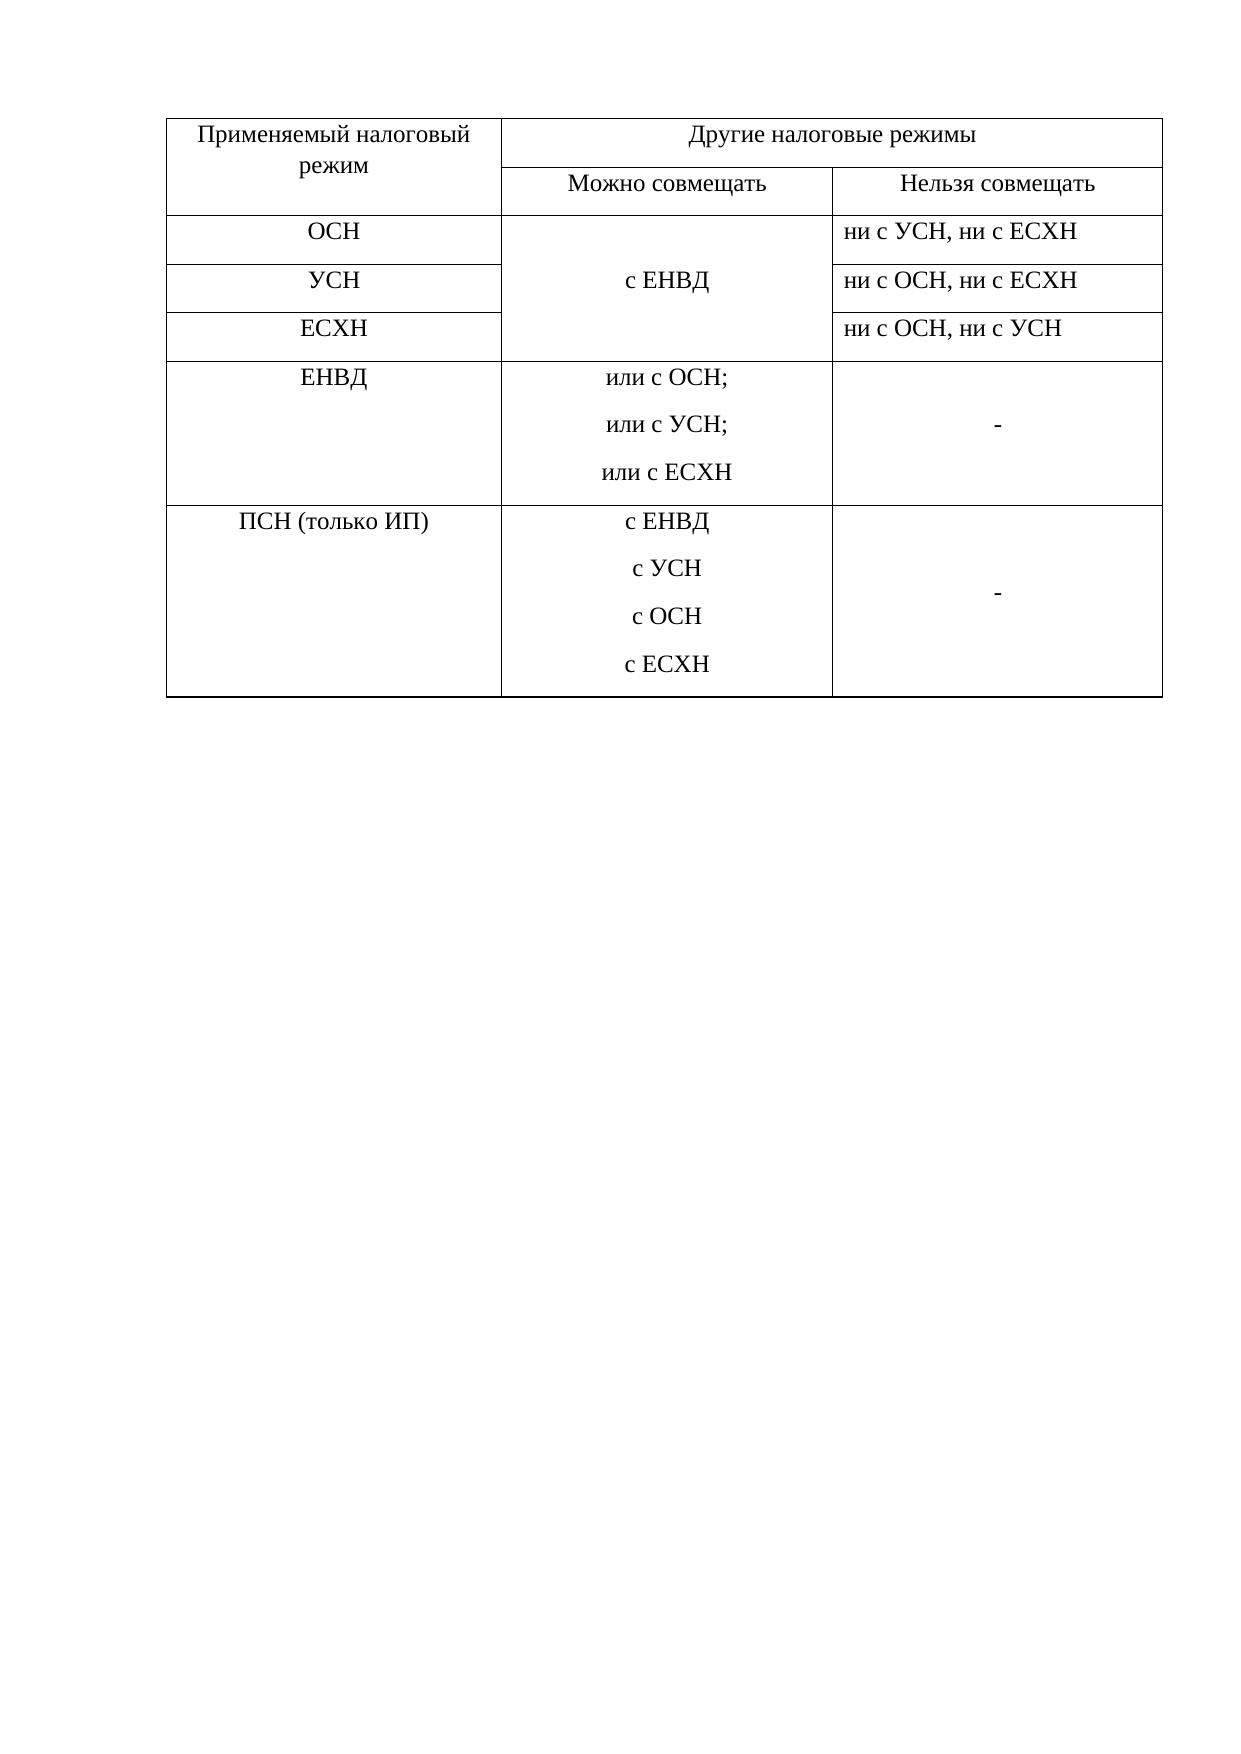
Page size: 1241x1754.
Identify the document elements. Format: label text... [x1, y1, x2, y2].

table_cell ни с ОСН, ни с ЕСХН [833, 265, 1162, 312]
table_cell Нельзя совмещать [833, 168, 1162, 215]
table_cell - [833, 362, 1162, 505]
table_cell УСН [167, 265, 501, 312]
table_cell ЕСХН [167, 313, 501, 361]
table_cell - [833, 506, 1162, 696]
table_cell или с ОСН; или с УСН; или с ЕСХН [502, 362, 832, 505]
table_cell Можно совмещать [502, 168, 832, 215]
table_cell ни с УСН, ни с ЕСХН [833, 216, 1162, 264]
table_cell ни с ОСН, ни с УСН [833, 313, 1162, 361]
table_header Другие налоговые режимы [502, 119, 1162, 167]
table_cell ЕНВД [167, 362, 501, 505]
table_cell с ЕНВД с УСН с ОСН с ЕСХН [502, 506, 832, 696]
table_header Применяемый налоговый режим [167, 119, 501, 215]
table_cell ОСН [167, 216, 501, 264]
table_cell с ЕНВД [502, 216, 832, 361]
table_cell ПСН (только ИП) [167, 506, 501, 696]
